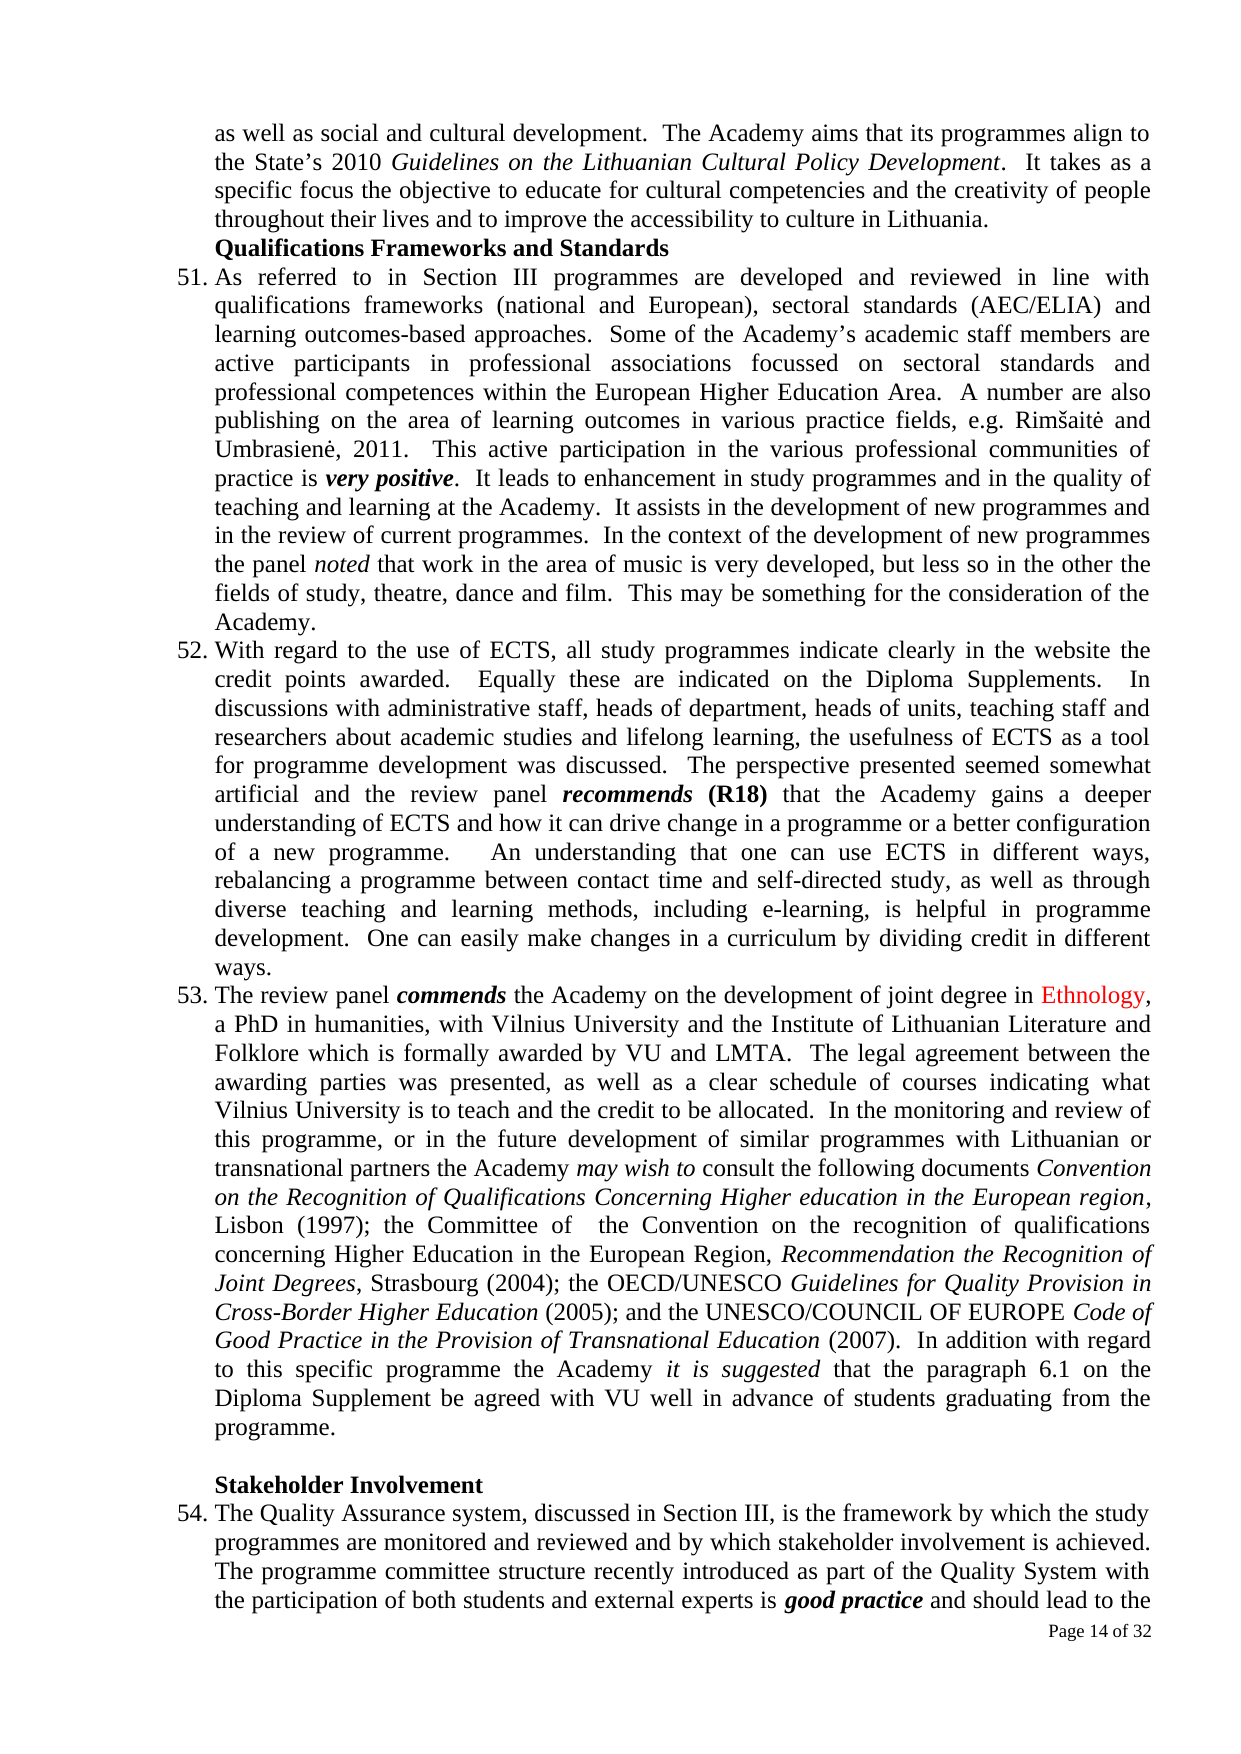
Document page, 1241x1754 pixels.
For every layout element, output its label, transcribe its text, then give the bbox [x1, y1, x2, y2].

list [177, 118, 1152, 233]
list Stakeholder Involvement [214, 1470, 1152, 1498]
list Qualifications Frameworks and Standards [214, 233, 1152, 262]
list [177, 1498, 1152, 1613]
list With regard to the use of ECTS, all study programmes indicate clearly in the website the credit points awarded. Equally these are indicated on the Diploma Supplements. In discussions with administrative staff, heads of department, heads of units, teaching staff and researchers about academic studies and lifelong learning, the usefulness of ECTS as a tool for programme development was discussed. The perspective presented seemed somewhat artificial and the review panel recommends (R18) that the Academy gains a deeper understanding of ECTS and how it can drive change in a programme or a better configuration of a new programme. An understanding that one can use ECTS in different ways, rebalancing a programme between contact time and self-directed study, as well as through diverse teaching and learning methods, including e-learning, is helpful in programme development. One can easily make changes in a curriculum by dividing credit in different ways. [177, 636, 1152, 981]
list As referred to in Section III programmes are developed and reviewed in line with qualifications frameworks (national and European), sectoral standards (AEC/ELIA) and learning outcomes-based approaches. Some of the Academy’s academic staff members are active participants in professional associations focussed on sectoral standards and professional competences within the European Higher Education Area. A number are also publishing on the area of learning outcomes in various practice fields, e.g. Rimšaitė and Umbrasienė, 2011. This active participation in the various professional communities of practice is very positive. It leads to enhancement in study programmes and in the quality of teaching and learning at the Academy. It assists in the development of new programmes and in the review of current programmes. In the context of the development of new programmes the panel noted that work in the area of music is very developed, but less so in the other the fields of study, theatre, dance and film. This may be something for the consideration of the Academy. [177, 262, 1152, 636]
list The review panel commends the Academy on the development of joint degree in Ethnology, a PhD in humanities, with Vilnius University and the Institute of Lithuanian Literature and Folklore which is formally awarded by VU and LMTA. The legal agreement between the awarding parties was presented, as well as a clear schedule of courses indicating what Vilnius University is to teach and the credit to be allocated. In the monitoring and review of this programme, or in the future development of similar programmes with Lithuanian or transnational partners the Academy may wish to consult the following documents Convention on the Recognition of Qualifications Concerning Higher education in the European region, Lisbon (1997); the Committee of the Convention on the recognition of qualifications concerning Higher Education in the European Region, Recommendation the Recognition of Joint Degrees, Strasbourg (2004); the OECD/UNESCO Guidelines for Quality Provision in Cross-Border Higher Education (2005); and the UNESCO/COUNCIL OF EUROPE Code of Good Practice in the Provision of Transnational Education (2007). In addition with regard to this specific programme the Academy it is suggested that the paragraph 6.1 on the Diploma Supplement be agreed with VU well in advance of students graduating from the programme. [177, 981, 1152, 1441]
